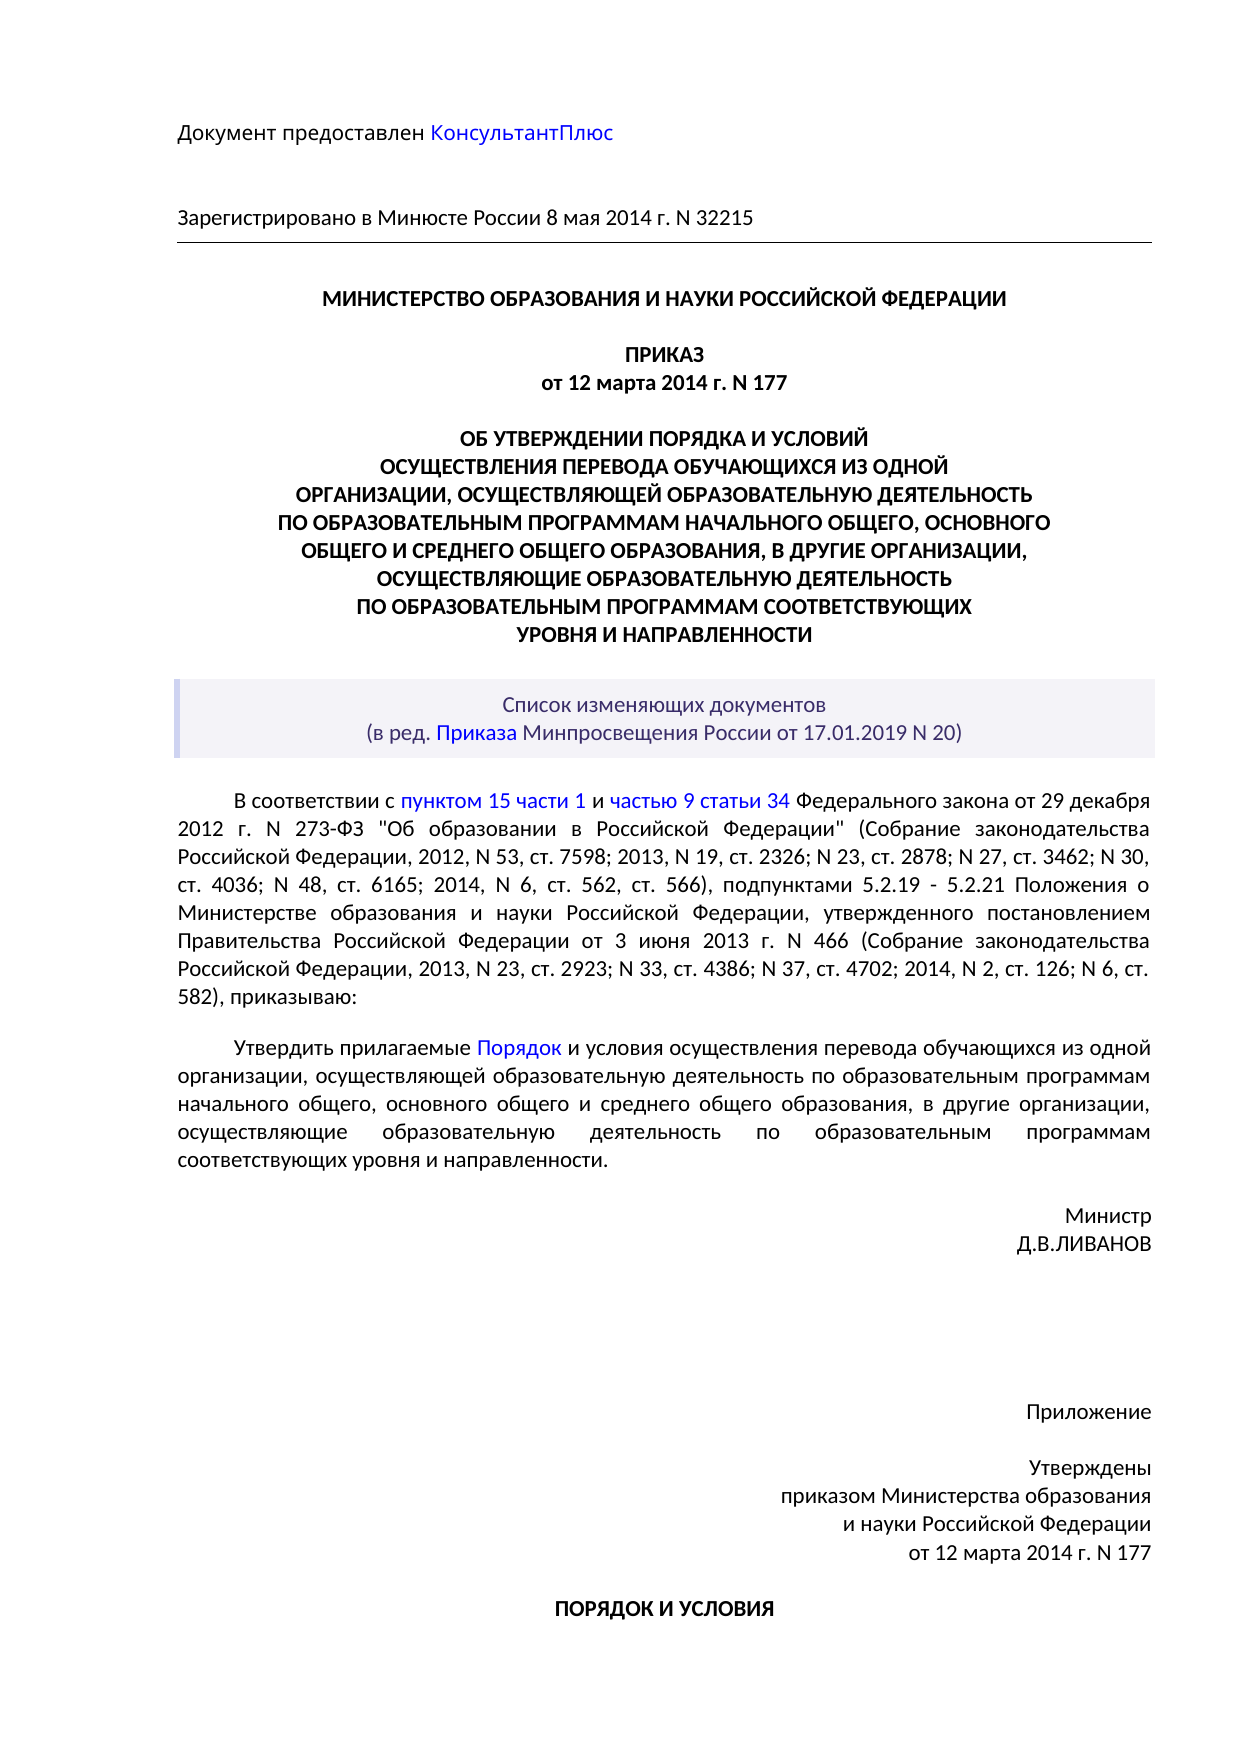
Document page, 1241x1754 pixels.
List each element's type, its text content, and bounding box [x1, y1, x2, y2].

title Документ предоставлен КонсультантПлюс [177, 118, 1152, 175]
title ПОРЯДОК И УСЛОВИЯ [177, 1594, 1152, 1622]
text приказом Министерства образования [177, 1482, 1152, 1509]
text Утвердить прилагаемые Порядок и условия осуществления перевода обучающихся из одной организации, осуществляющей образовательную деятельность по образовательным программам начального общего, основного общего и среднего общего образования, в другие организации, осуществляющие образовательную деятельность по образовательным программам соответствующих уровня и направленности. [177, 1033, 1152, 1173]
text и науки Российской Федерации [177, 1509, 1152, 1538]
title ОБ УТВЕРЖДЕНИИ ПОРЯДКА И УСЛОВИЙ [177, 424, 1152, 452]
title ОСУЩЕСТВЛЯЮЩИЕ ОБРАЗОВАТЕЛЬНУЮ ДЕЯТЕЛЬНОСТЬ [177, 564, 1152, 592]
text Утверждены [177, 1453, 1152, 1482]
title ОСУЩЕСТВЛЕНИЯ ПЕРЕВОДА ОБУЧАЮЩИХСЯ ИЗ ОДНОЙ [177, 452, 1152, 480]
text В соответствии с пунктом 15 части 1 и частью 9 статьи 34 Федерального закона от 29 декабря 2012 г. N 273-ФЗ "Об образовании в Российской Федерации" (Собрание законодательства Российской Федерации, 2012, N 53, ст. 7598; 2013, N 19, ст. 2326; N 23, ст. 2878; N 27, ст. 3462; N 30, ст. 4036; N 48, ст. 6165; 2014, N 6, ст. 562, ст. 566), подпунктами 5.2.19 - 5.2.21 Положения о Министерстве образования и науки Российской Федерации, утвержденного постановлением Правительства Российской Федерации от 3 июня 2013 г. N 466 (Собрание законодательства Российской Федерации, 2013, N 23, ст. 2923; N 33, ст. 4386; N 37, ст. 4702; 2014, N 2, ст. 126; N 6, ст. 582), приказываю: [177, 786, 1152, 1010]
title МИНИСТЕРСТВО ОБРАЗОВАНИЯ И НАУКИ РОССИЙСКОЙ ФЕДЕРАЦИИ [177, 284, 1152, 312]
title ПО ОБРАЗОВАТЕЛЬНЫМ ПРОГРАММАМ НАЧАЛЬНОГО ОБЩЕГО, ОСНОВНОГО [177, 508, 1152, 536]
text от 12 марта 2014 г. N 177 [177, 1538, 1152, 1566]
title ОБЩЕГО И СРЕДНЕГО ОБЩЕГО ОБРАЗОВАНИЯ, В ДРУГИЕ ОРГАНИЗАЦИИ, [177, 536, 1152, 564]
text Министр [177, 1201, 1152, 1229]
text Зарегистрировано в Минюсте России 8 мая 2014 г. N 32215 [177, 203, 1152, 231]
title ПО ОБРАЗОВАТЕЛЬНЫМ ПРОГРАММАМ СООТВЕТСТВУЮЩИХ [177, 592, 1152, 620]
table_header Список изменяющих документов (в ред. Приказа Минпросвещения России от 17.01.2019 N 20) [180, 679, 1149, 758]
text Приложение [177, 1397, 1152, 1426]
title ПРИКАЗ [177, 340, 1152, 368]
title от 12 марта 2014 г. N 177 [177, 368, 1152, 396]
title ОРГАНИЗАЦИИ, ОСУЩЕСТВЛЯЮЩЕЙ ОБРАЗОВАТЕЛЬНУЮ ДЕЯТЕЛЬНОСТЬ [177, 480, 1152, 508]
title УРОВНЯ И НАПРАВЛЕННОСТИ [177, 620, 1152, 648]
text Д.В.ЛИВАНОВ [177, 1229, 1152, 1257]
